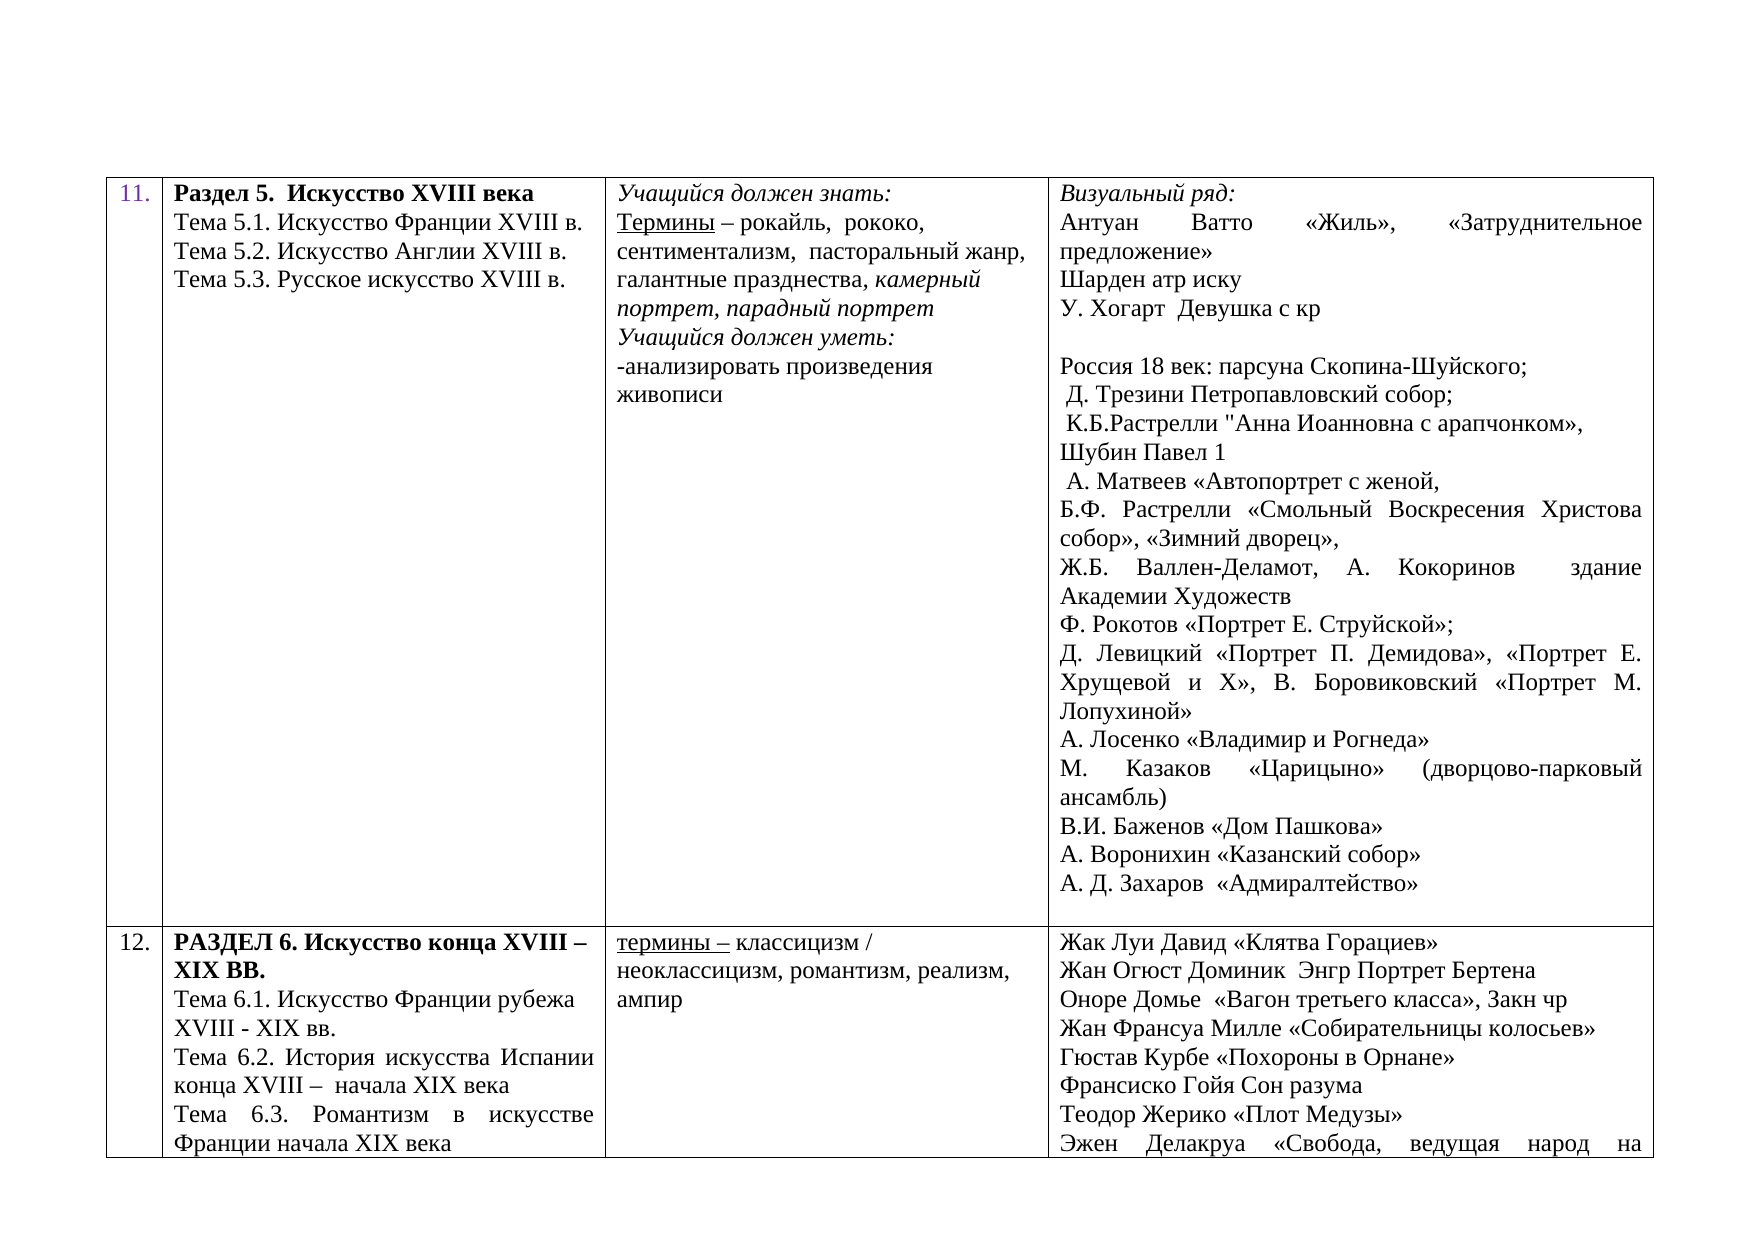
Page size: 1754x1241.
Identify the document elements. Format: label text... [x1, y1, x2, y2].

table_cell Визуальный ряд: Антуан Ватто «Жиль», «Затруднительное предложение» Шарден атр иску У. Хогарт Девушка с кр Россия 18 век: парсуна Скопина-Шуйского; Д. Трезини Петропавловский собор; К.Б.Растрелли "Анна Иоанновна с арапчонком», Шубин Павел 1 А. Матвеев «Автопортрет с женой, Б.Ф. Растрелли «Смольный Воскресения Христова собор», «Зимний дворец», Ж.Б. Валлен-Деламот, А. Кокоринов здание Академии Художеств Ф. Рокотов «Портрет Е. Струйской»; Д. Левицкий «Портрет П. Демидова», «Портрет Е. Хрущевой и Х», В. Боровиковский «Портрет М. Лопухиной» А. Лосенко «Владимир и Рогнеда» М. Казаков «Царицыно» (дворцово-парковый ансамбль) В.И. Баженов «Дом Пашкова» А. Воронихин «Казанский собор» А. Д. Захаров «Адмиралтейство» [1049, 178, 1653, 926]
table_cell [1049, 927, 1653, 1157]
table_cell 11. [107, 178, 162, 926]
table_cell Учащийся должен знать: Термины – рокайль, рококо, сентиментализм, пасторальный жанр, галантные празднества, камерный портрет, парадный портрет Учащийся должен уметь: -анализировать произведения живописи [606, 178, 1048, 926]
table_cell 12. [107, 927, 162, 1157]
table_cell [163, 927, 605, 1157]
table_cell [606, 927, 1048, 1157]
table_cell Раздел 5. Искусство XVIII века Тема 5.1. Искусство Франции XVIII в. Тема 5.2. Искусство Англии XVIII в. Тема 5.3. Русское искусство XVIII в. [163, 178, 605, 926]
